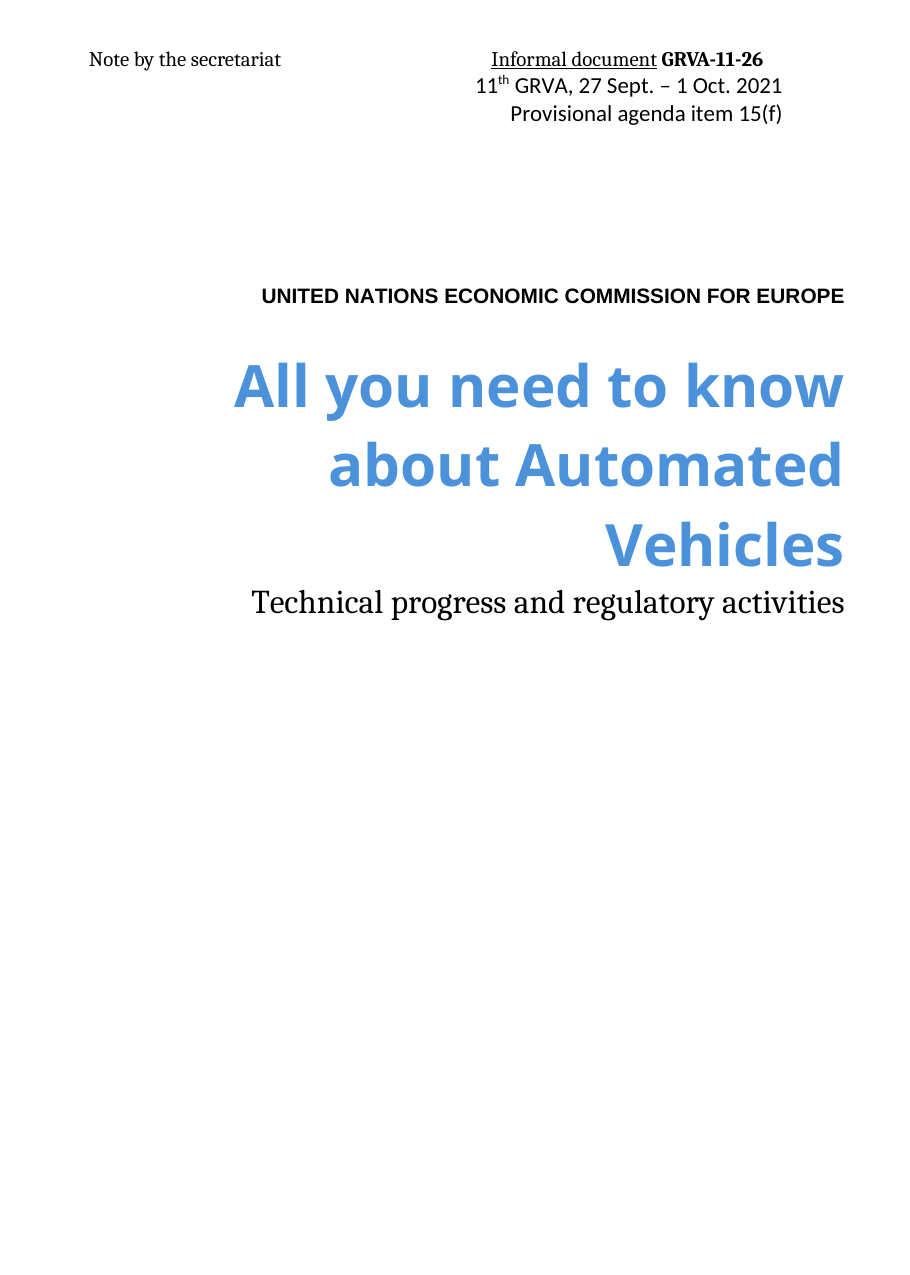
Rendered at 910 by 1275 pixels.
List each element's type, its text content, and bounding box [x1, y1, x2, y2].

text 11th GRVA, 27 Sept. – 1 Oct. 2021 [207, 71, 783, 99]
subtitle Note by the secretariat Informal document GRVA-11-26 [89, 47, 797, 71]
text Technical progress and regulatory activities [89, 583, 844, 622]
text All you need to know about Automated Vehicles [89, 345, 844, 583]
text Provisional agenda item 15(f) [207, 99, 783, 127]
text UNITED NATIONS ECONOMIC COMMISSION FOR EUROPE [89, 283, 844, 307]
